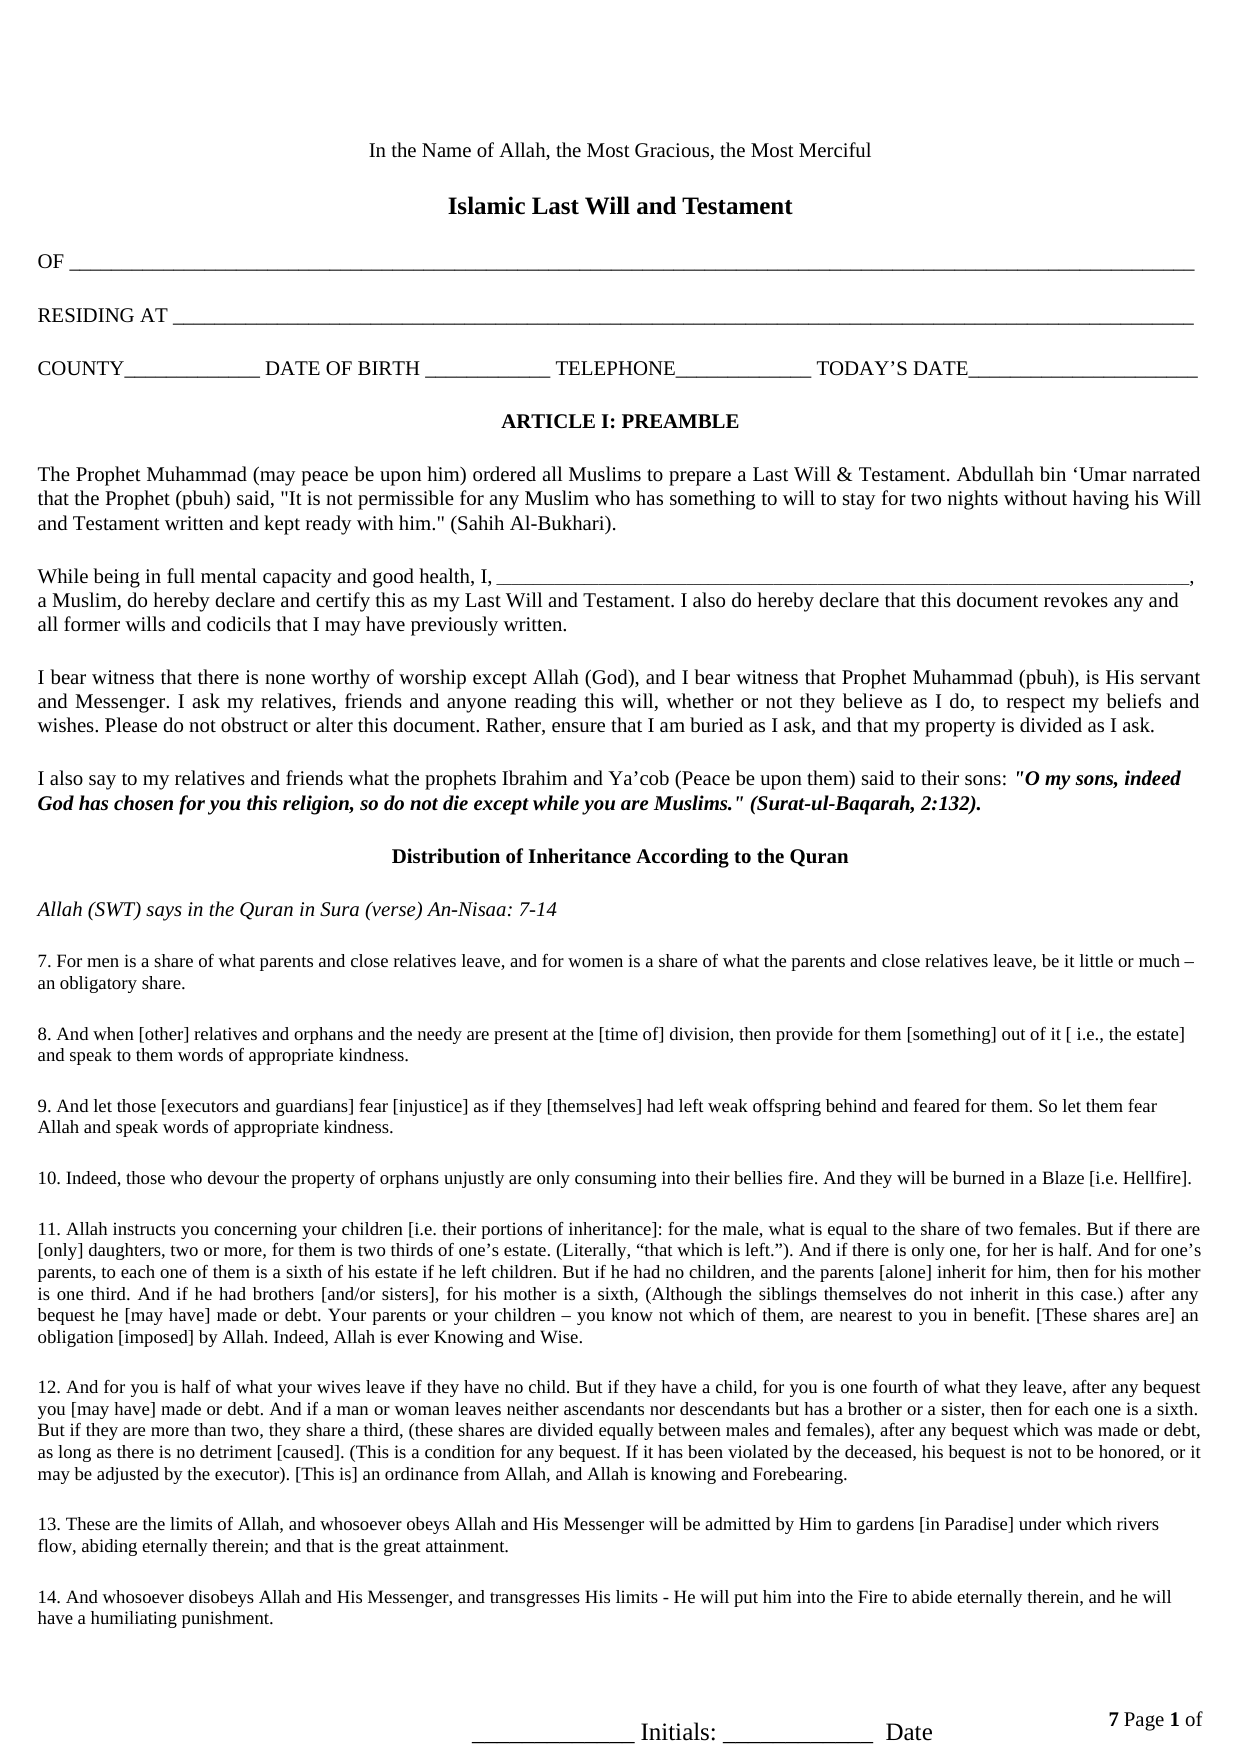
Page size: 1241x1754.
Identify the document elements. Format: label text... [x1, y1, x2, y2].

text OF ____________________________________________________________________________________________________________ [37, 249, 1203, 273]
text RESIDING AT __________________________________________________________________________________________________ [37, 303, 1203, 327]
text In the Name of Allah, the Most Gracious, the Most Merciful [37, 138, 1203, 162]
text 9. And let those [executors and guardians] fear [injustice] as if they [themselves] had left weak offspring behind and feared for them. So let them fear Allah and speak words of appropriate kindness. [37, 1095, 1203, 1138]
subtitle Islamic Last Will and Testament [37, 191, 1203, 220]
text COUNTY_____________ DATE OF BIRTH ____________ TELEPHONE_____________ TODAY’S DATE______________________ [37, 356, 1203, 380]
text 12. And for you is half of what your wives leave if they have no child. But if they have a child, for you is one fourth of what they leave, after any bequest you [may have] made or debt. And if a man or woman leaves neither ascendants nor descendants but has a brother or a sister, then for each one is a sixth. But if they are more than two, they share a third, (these shares are divided equally between males and females), after any bequest which was made or debt, as long as there is no detriment [caused]. (This is a condition for any bequest. If it has been violated by the deceased, his bequest is not to be honored, or it may be adjusted by the executor). [This is] an ordinance from Allah, and Allah is knowing and Forebearing. [37, 1376, 1203, 1484]
text Distribution of Inheritance According to the Quran [37, 844, 1203, 868]
text While being in full mental capacity and good health, I, _______________________________________________________________________________________________, a Muslim, do hereby declare and certify this as my Last Will and Testament. I also do hereby declare that this document revokes any and all former wills and codicils that I may have previously written. [37, 564, 1203, 636]
text Allah (SWT) says in the Quran in Sura (verse) An-Nisaa: 7-14 [37, 897, 1203, 921]
text The Prophet Muhammad (may peace be upon him) ordered all Muslims to prepare a Last Will & Testament. Abdullah bin ‘Umar narrated that the Prophet (pbuh) said, "It is not permissible for any Muslim who has something to will to stay for two nights without having his Will and Testament written and kept ready with him." (Sahih Al-Bukhari). [37, 462, 1203, 534]
text 11. Allah instructs you concerning your children [i.e. their portions of inheritance]: for the male, what is equal to the share of two females. But if there are [only] daughters, two or more, for them is two thirds of one’s estate. (Literally, “that which is left.”). And if there is only one, for her is half. And for one’s parents, to each one of them is a sixth of his estate if he left children. But if he had no children, and the parents [alone] inherit for him, then for his mother is one third. And if he had brothers [and/or sisters], for his mother is a sixth, (Although the siblings themselves do not inherit in this case.) after any bequest he [may have] made or debt. Your parents or your children – you know not which of them, are nearest to you in benefit. [These shares are] an obligation [imposed] by Allah. Indeed, Allah is ever Knowing and Wise. [37, 1218, 1203, 1347]
text I also say to my relatives and friends what the prophets Ibrahim and Ya’cob (Peace be upon them) said to their sons: "O my sons, indeed God has chosen for you this religion, so do not die except while you are Muslims." (Surat-ul-Baqarah, 2:132). [37, 766, 1203, 814]
text 7. For men is a share of what parents and close relatives leave, and for women is a share of what the parents and close relatives leave, be it little or much – an obligatory share. [37, 950, 1203, 993]
text 13. These are the limits of Allah, and whosoever obeys Allah and His Messenger will be admitted by Him to gardens [in Paradise] under which rivers flow, abiding eternally therein; and that is the great attainment. [37, 1513, 1203, 1556]
text I bear witness that there is none worthy of worship except Allah (God), and I bear witness that Prophet Muhammad (pbuh), is His servant and Messenger. I ask my relatives, friends and anyone reading this will, whether or not they believe as I do, to respect my beliefs and wishes. Please do not obstruct or alter this document. Rather, ensure that I am buried as I ask, and that my property is divided as I ask. [37, 665, 1203, 737]
text 8. And when [other] relatives and orphans and the needy are present at the [time of] division, then provide for them [something] out of it [ i.e., the estate] and speak to them words of appropriate kindness. [37, 1022, 1203, 1066]
text ARTICLE I: PREAMBLE [37, 409, 1203, 433]
text 10. Indeed, those who devour the property of orphans unjustly are only consuming into their bellies fire. And they will be burned in a Blaze [i.e. Hellfire]. [37, 1167, 1203, 1188]
text 14. And whosoever disobeys Allah and His Messenger, and transgresses His limits - He will put him into the Fire to abide eternally therein, and he will have a humiliating punishment. [37, 1586, 1203, 1629]
